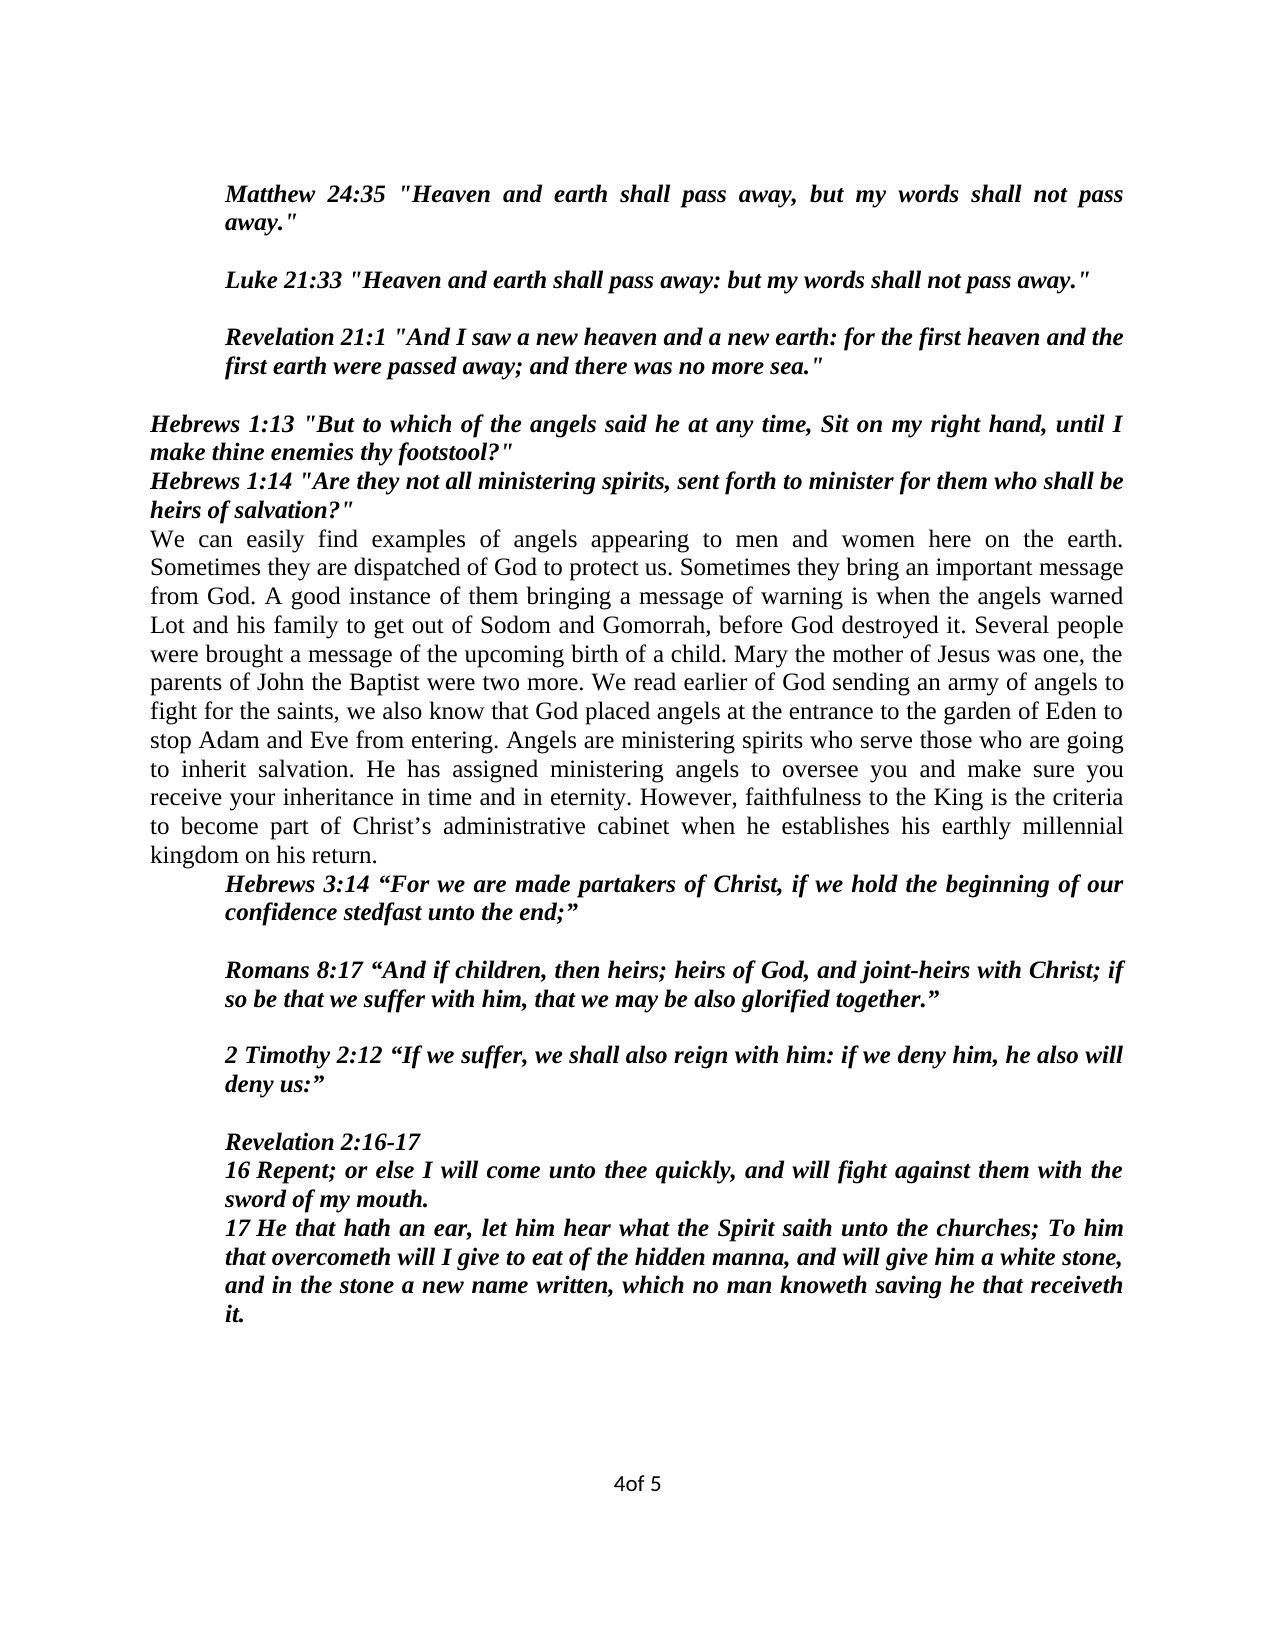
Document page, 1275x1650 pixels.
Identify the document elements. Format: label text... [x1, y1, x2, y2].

text Hebrews 3:14 “For we are made partakers of Christ, if we hold the beginning of our confidence stedfast unto the end;” [225, 869, 1125, 926]
text Revelation 2:16-17 [225, 1127, 1125, 1156]
text Romans 8:17 “And if children, then heirs; heirs of God, and joint-heirs with Christ; if so be that we suffer with him, that we may be also glorified together.” [225, 955, 1125, 1012]
text 2 Timothy 2:12 “If we suffer, we shall also reign with him: if we deny him, he also will deny us:” [225, 1041, 1125, 1098]
text Revelation 21:1 "And I saw a new heaven and a new earth: for the first heaven and the first earth were passed away; and there was no more sea." [225, 322, 1125, 380]
text 16 Repent; or else I will come unto thee quickly, and will fight against them with the sword of my mouth. [225, 1156, 1125, 1213]
text Luke 21:33 "Heaven and earth shall pass away: but my words shall not pass away." [150, 265, 1125, 294]
text Hebrews 1:14 "Are they not all ministering spirits, sent forth to minister for them who shall be heirs of salvation?" [150, 466, 1125, 524]
text 17 He that hath an ear, let him hear what the Spirit saith unto the churches; To him that overcometh will I give to eat of the hidden manna, and will give him a white stone, and in the stone a new name written, which no man knoweth saving he that receiveth it. [225, 1213, 1125, 1328]
text We can easily find examples of angels appearing to men and women here on the earth. Sometimes they are dispatched of God to protect us. Sometimes they bring an important message from God. A good instance of them bringing a message of warning is when the angels warned Lot and his family to get out of Sodom and Gomorrah, before God destroyed it. Several people were brought a message of the upcoming birth of a child. Mary the mother of Jesus was one, the parents of John the Baptist were two more. We read earlier of God sending an army of angels to fight for the saints, we also know that God placed angels at the entrance to the garden of Eden to stop Adam and Eve from entering. Angels are ministering spirits who serve those who are going to inherit salvation. He has assigned ministering angels to oversee you and make sure you receive your inheritance in time and in eternity. However, faithfulness to the King is the criteria to become part of Christ’s administrative cabinet when he establishes his earthly millennial kingdom on his return. [150, 524, 1125, 869]
text Hebrews 1:13 "But to which of the angels said he at any time, Sit on my right hand, until I make thine enemies thy footstool?" [150, 409, 1125, 466]
text Matthew 24:35 "Heaven and earth shall pass away, but my words shall not pass away." [225, 179, 1125, 236]
